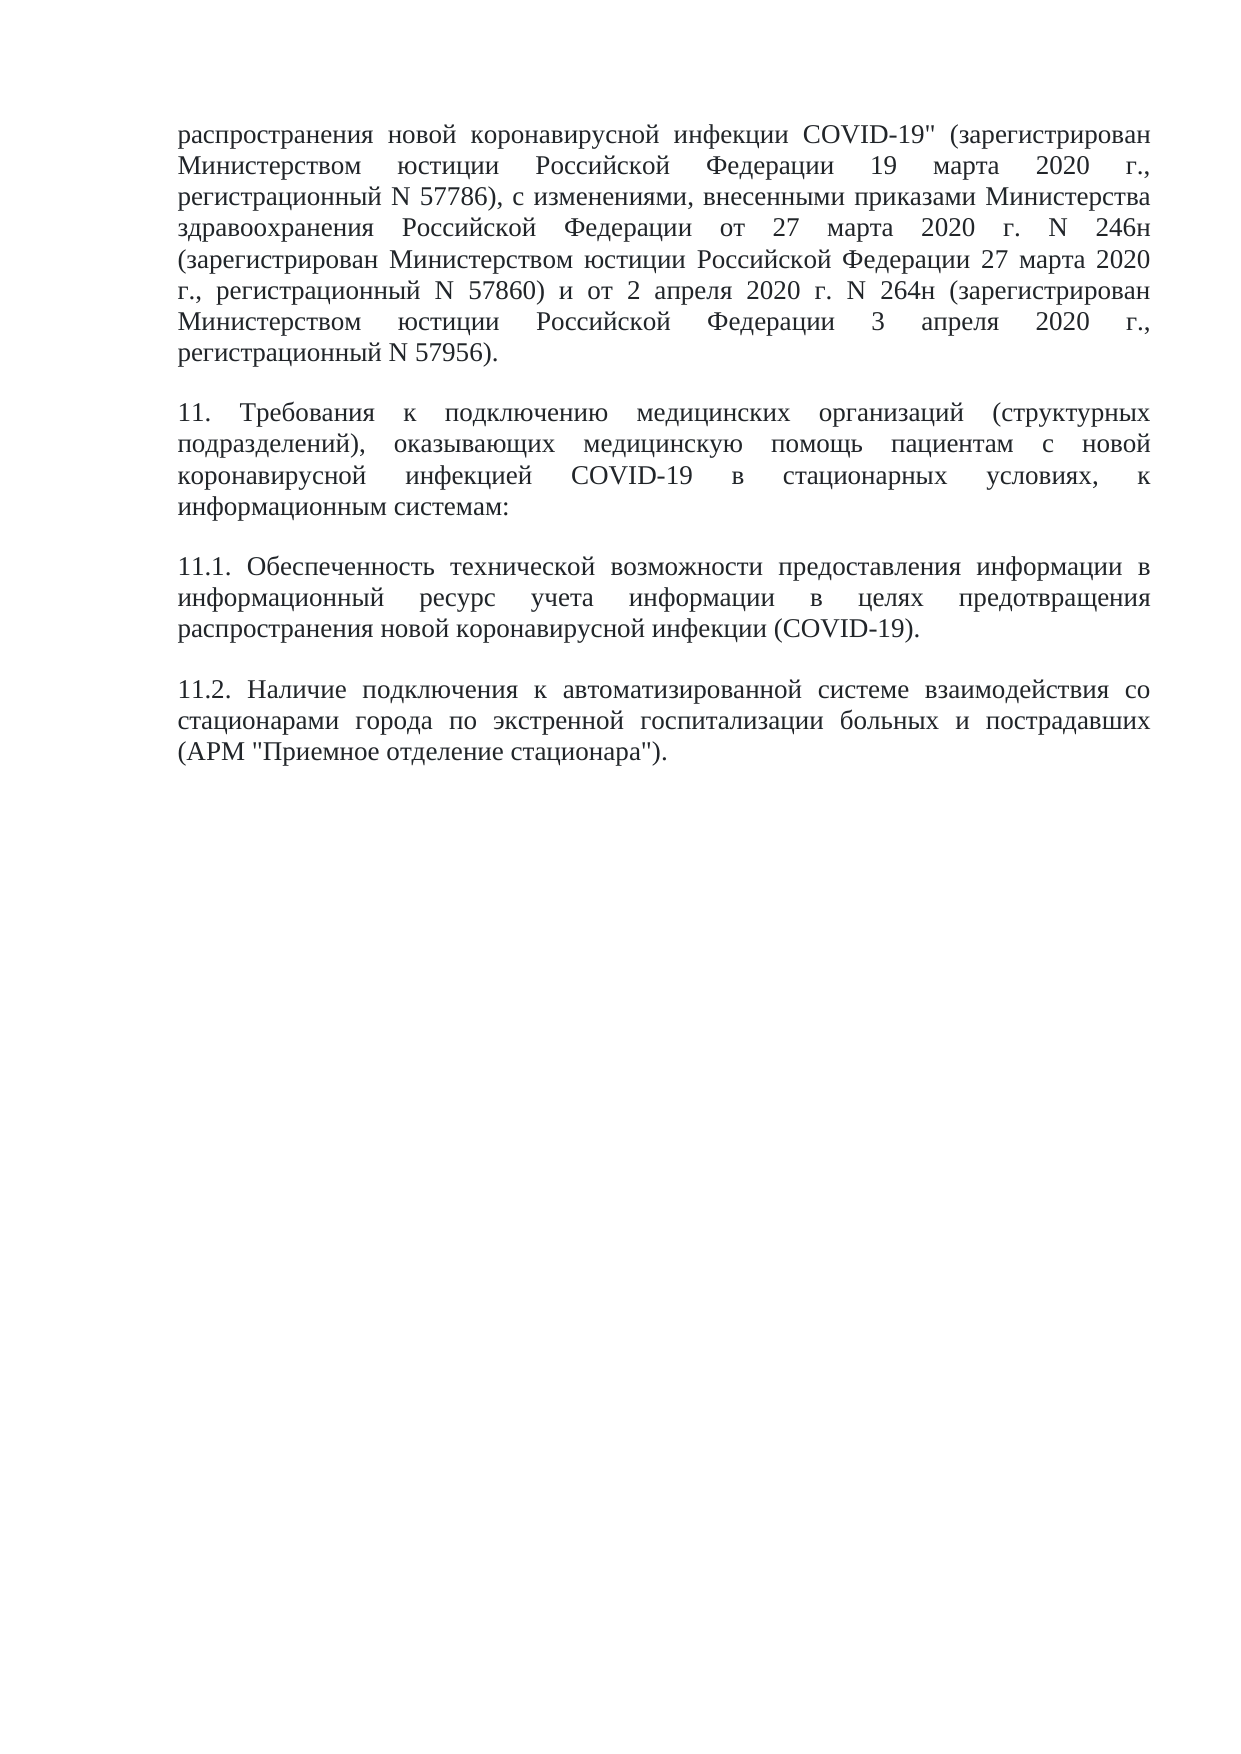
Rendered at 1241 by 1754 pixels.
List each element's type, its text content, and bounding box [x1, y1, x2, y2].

text 11.2. Наличие подключения к автоматизированной системе взаимодействия со стационарами города по экстренной госпитализации больных и пострадавших (АРМ "Приемное отделение стационара"). [177, 673, 1152, 766]
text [177, 118, 1152, 367]
text 11. Требования к подключению медицинских организаций (структурных подразделений), оказывающих медицинскую помощь пациентам с новой коронавирусной инфекцией COVID-19 в стационарных условиях, к информационным системам: [177, 396, 1152, 521]
text 11.1. Обеспеченность технической возможности предоставления информации в информационный ресурс учета информации в целях предотвращения распространения новой коронавирусной инфекции (COVID-19). [177, 550, 1152, 644]
